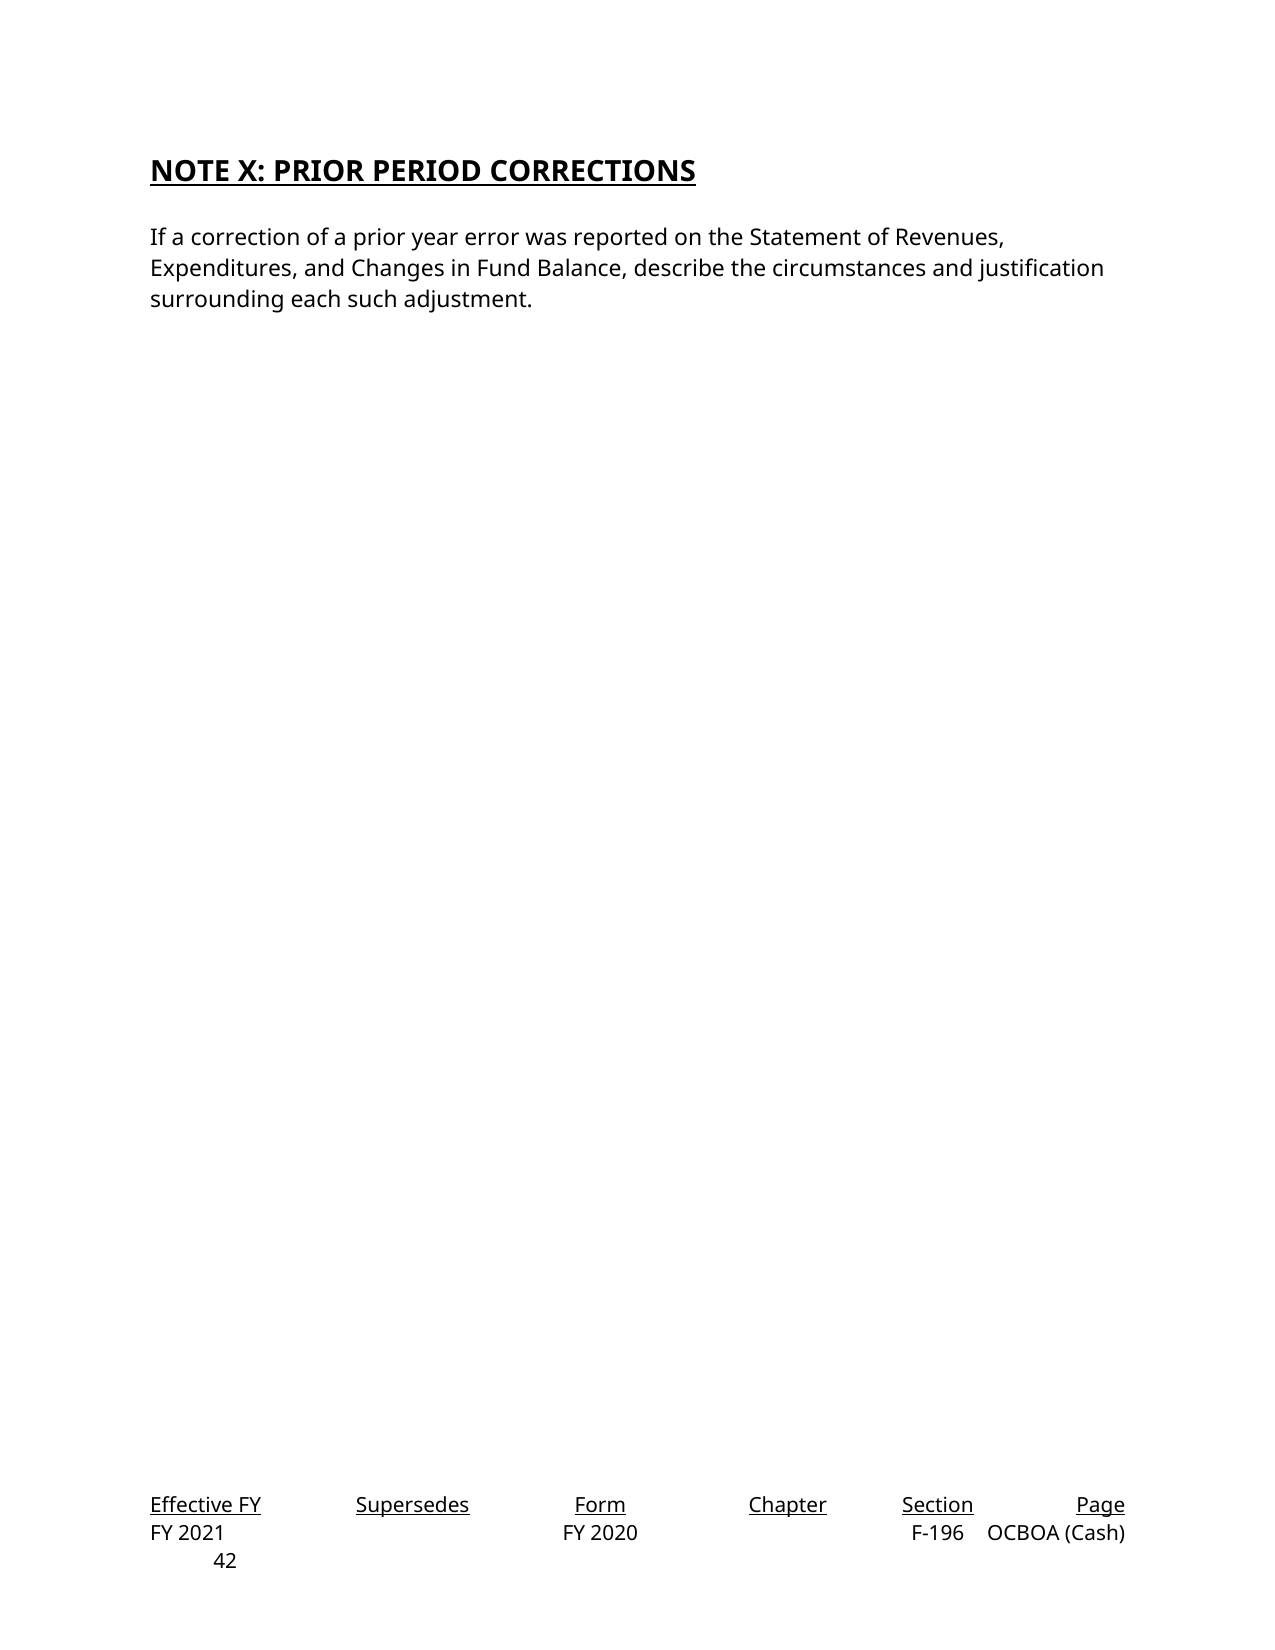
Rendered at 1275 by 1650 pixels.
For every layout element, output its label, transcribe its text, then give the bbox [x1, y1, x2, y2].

text If a correction of a prior year error was reported on the Statement of Revenues, Expenditures, and Changes in Fund Balance, describe the circumstances and justification surrounding each such adjustment. [150, 221, 1125, 315]
subtitle Note X: PrIOR Period corrections [150, 150, 1102, 190]
